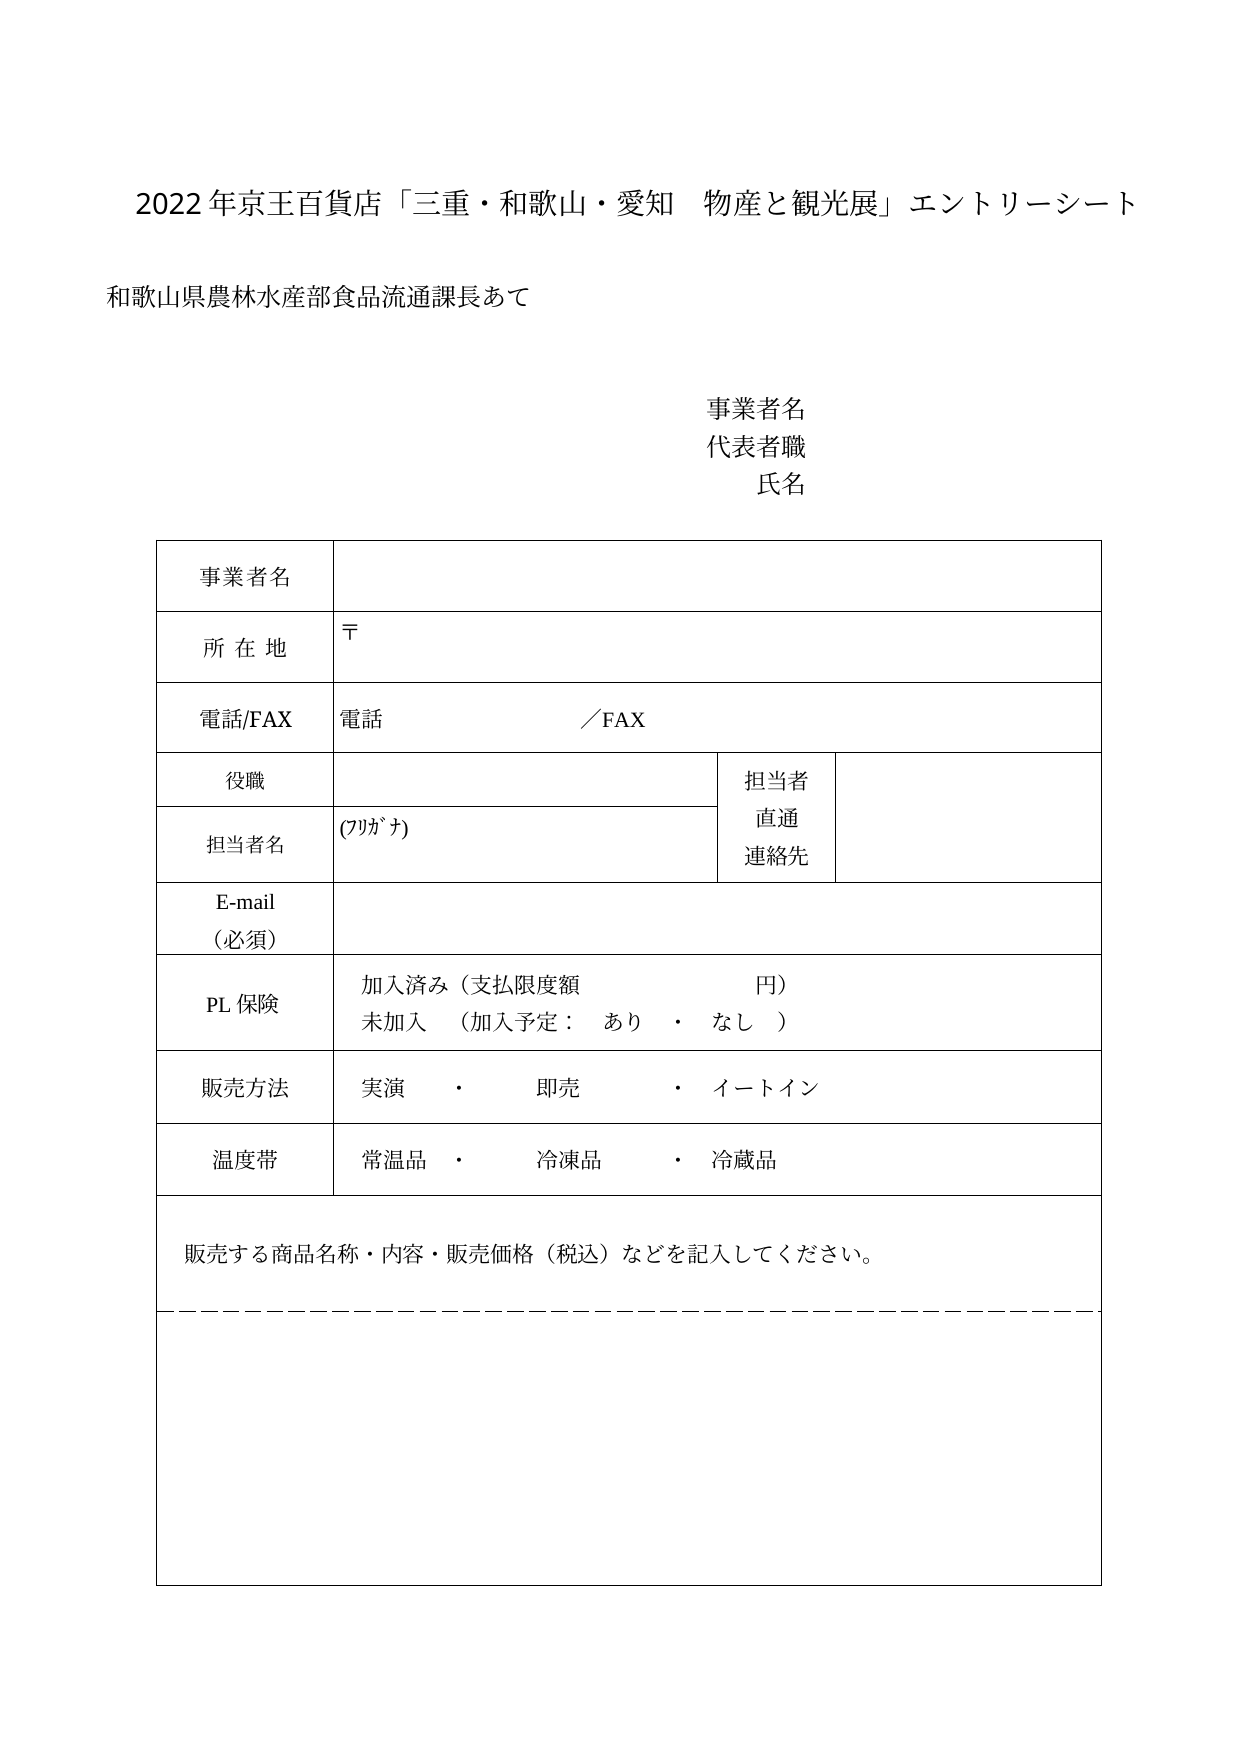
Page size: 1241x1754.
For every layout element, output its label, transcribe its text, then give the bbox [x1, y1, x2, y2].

table_cell 常温品 ・ 冷凍品 ・ 冷蔵品 [334, 1124, 1101, 1195]
table_cell 役職 [157, 753, 333, 806]
table_cell 実演 ・ 即売 ・ イートイン [334, 1051, 1101, 1122]
table_cell PL保険 [157, 955, 333, 1050]
text 事業者名 [106, 389, 1169, 427]
text 氏名 [106, 464, 1169, 502]
table_cell E-mail （必須） [157, 883, 333, 954]
table_cell 温度帯 [157, 1124, 333, 1195]
text 2022年京王百貨店「三重・和歌山・愛知 物産と観光展」エントリーシート [106, 164, 1169, 239]
table_cell 加入済み（支払限度額 円） 未加入 （加入予定： あり ・ なし ） [334, 955, 1101, 1050]
table_cell (ﾌﾘｶﾞﾅ) [334, 807, 717, 882]
table_cell [334, 883, 1101, 954]
table_cell 販売する商品名称・内容・販売価格（税込）などを記入してください。 [157, 1196, 1101, 1311]
table_cell 担当者名 [157, 807, 333, 882]
table_cell [157, 1311, 1101, 1585]
text 代表者職 [106, 427, 1169, 464]
text 和歌山県農林水産部食品流通課長あて [106, 277, 1169, 314]
table_cell [334, 753, 717, 806]
table_header 事業者名 [157, 541, 333, 611]
table_header [334, 541, 1101, 611]
table_cell 〒 [334, 612, 1101, 682]
table_cell 電話/FAX [157, 683, 333, 752]
table_cell [836, 753, 1101, 882]
table_cell 所 在 地 [157, 612, 333, 682]
table_cell 電話 ／FAX [334, 683, 1101, 752]
table_cell 販売方法 [157, 1051, 333, 1122]
table_cell 担当者 直通 連絡先 [718, 753, 835, 882]
